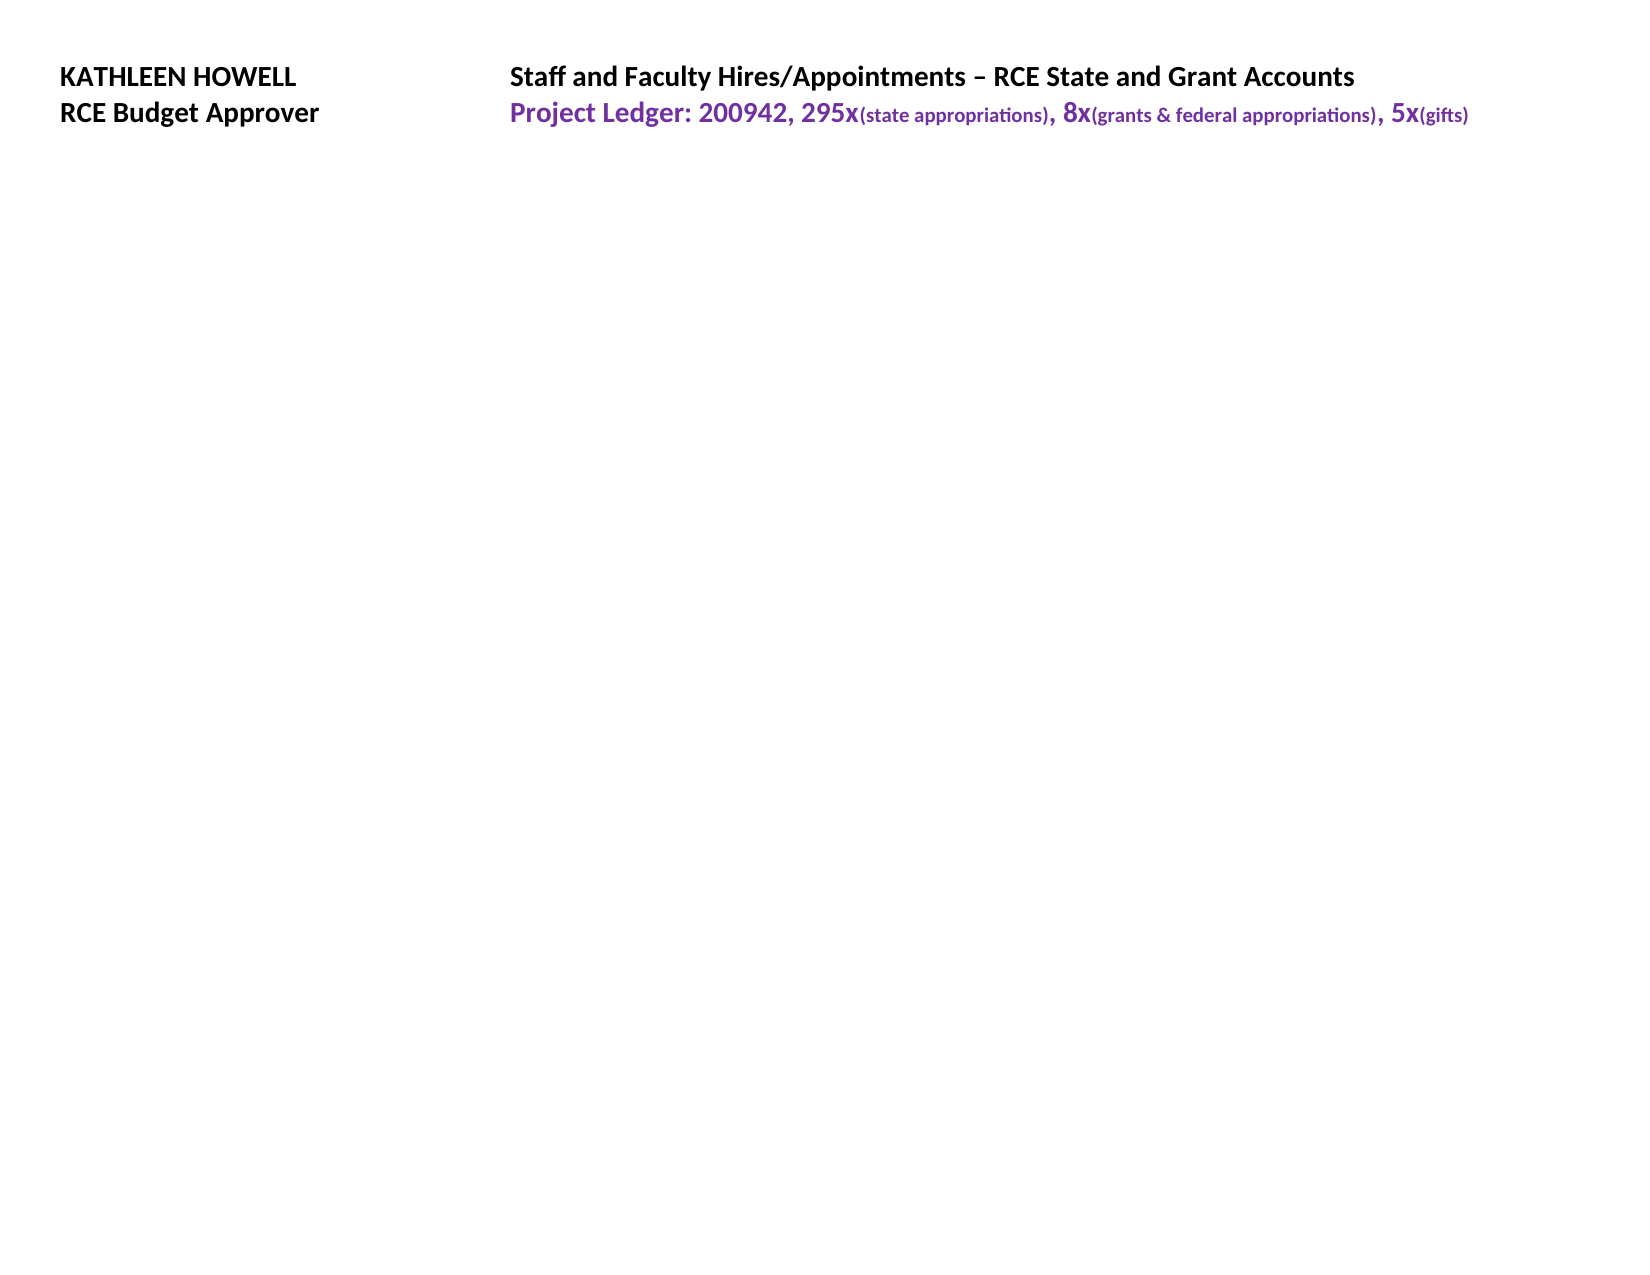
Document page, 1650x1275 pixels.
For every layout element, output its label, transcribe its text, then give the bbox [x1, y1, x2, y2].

text KATHLEEN HOWELL Staff and Faculty Hires/Appointments – RCE State and Grant Accounts [60, 58, 1590, 94]
text RCE Budget Approver Project Ledger: 200942, 295x(state appropriations), 8x(grants & federal appropriations), 5x(gifts) [60, 94, 1590, 129]
